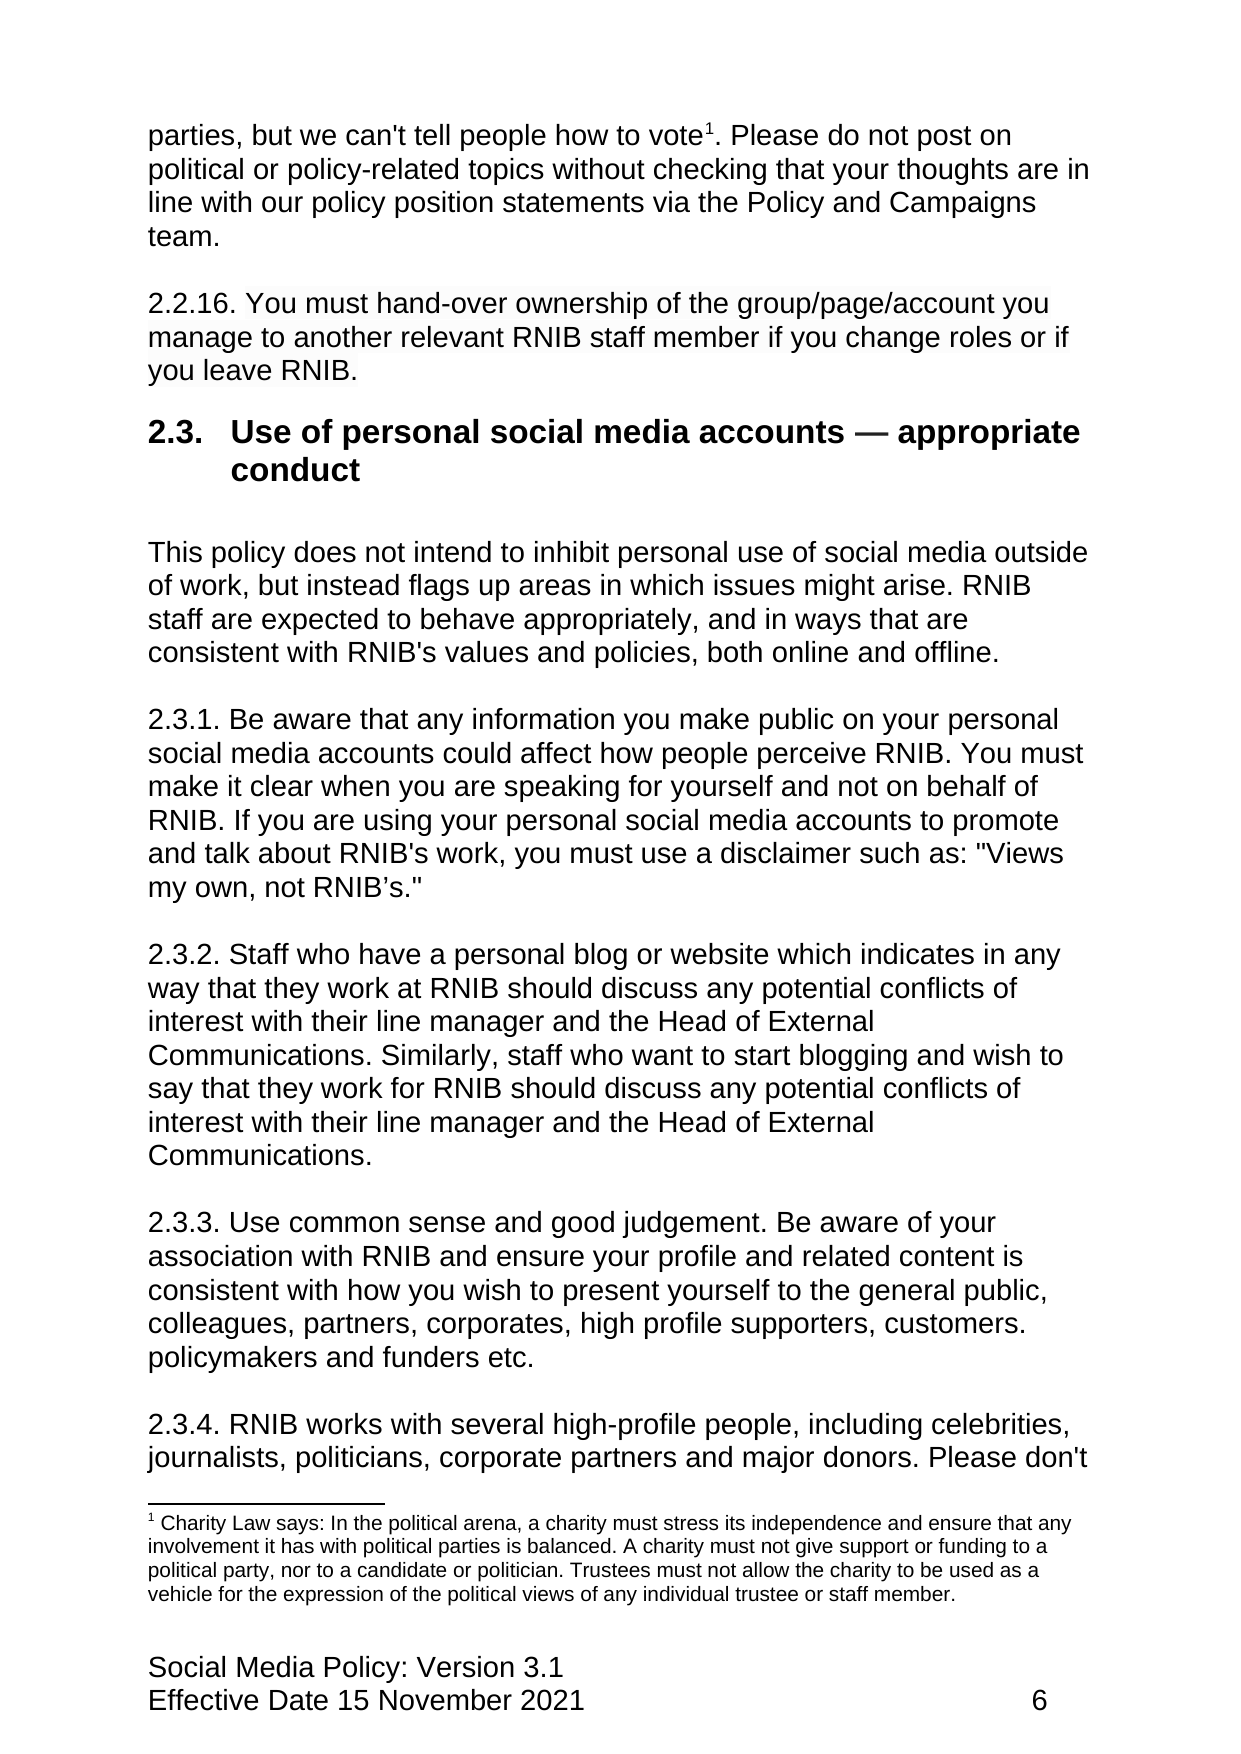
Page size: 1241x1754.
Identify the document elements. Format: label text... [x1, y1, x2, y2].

text This policy does not intend to inhibit personal use of social media outside of work, but instead flags up areas in which issues might arise. RNIB staff are expected to behave appropriately, and in ways that are consistent with RNIB's values and policies, both online and offline. [148, 534, 1092, 669]
subtitle Use of personal social media accounts — appropriate conduct [148, 412, 1092, 488]
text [148, 1407, 1092, 1474]
text 2.3.2. Staff who have a personal blog or website which indicates in any way that they work at RNIB should discuss any potential conflicts of interest with their line manager and the Head of External Communications. Similarly, staff who want to start blogging and wish to say that they work for RNIB should discuss any potential conflicts of interest with their line manager and the Head of External Communications. [148, 937, 1092, 1172]
text 2.3.3. Use common sense and good judgement. Be aware of your association with RNIB and ensure your profile and related content is consistent with how you wish to present yourself to the general public, colleagues, partners, corporates, high profile supporters, customers. policymakers and funders etc. [148, 1205, 1092, 1373]
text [148, 118, 1092, 252]
text 2.3.1. Be aware that any information you make public on your personal social media accounts could affect how people perceive RNIB. You must make it clear when you are speaking for yourself and not on behalf of RNIB. If you are using your personal social media accounts to promote and talk about RNIB's work, you must use a disclaimer such as: "Views my own, not RNIB’s." [148, 702, 1092, 903]
text 2.2.16. You must hand-over ownership of the group/page/account you manage to another relevant RNIB staff member if you change roles or if you leave RNIB. [148, 286, 1092, 387]
